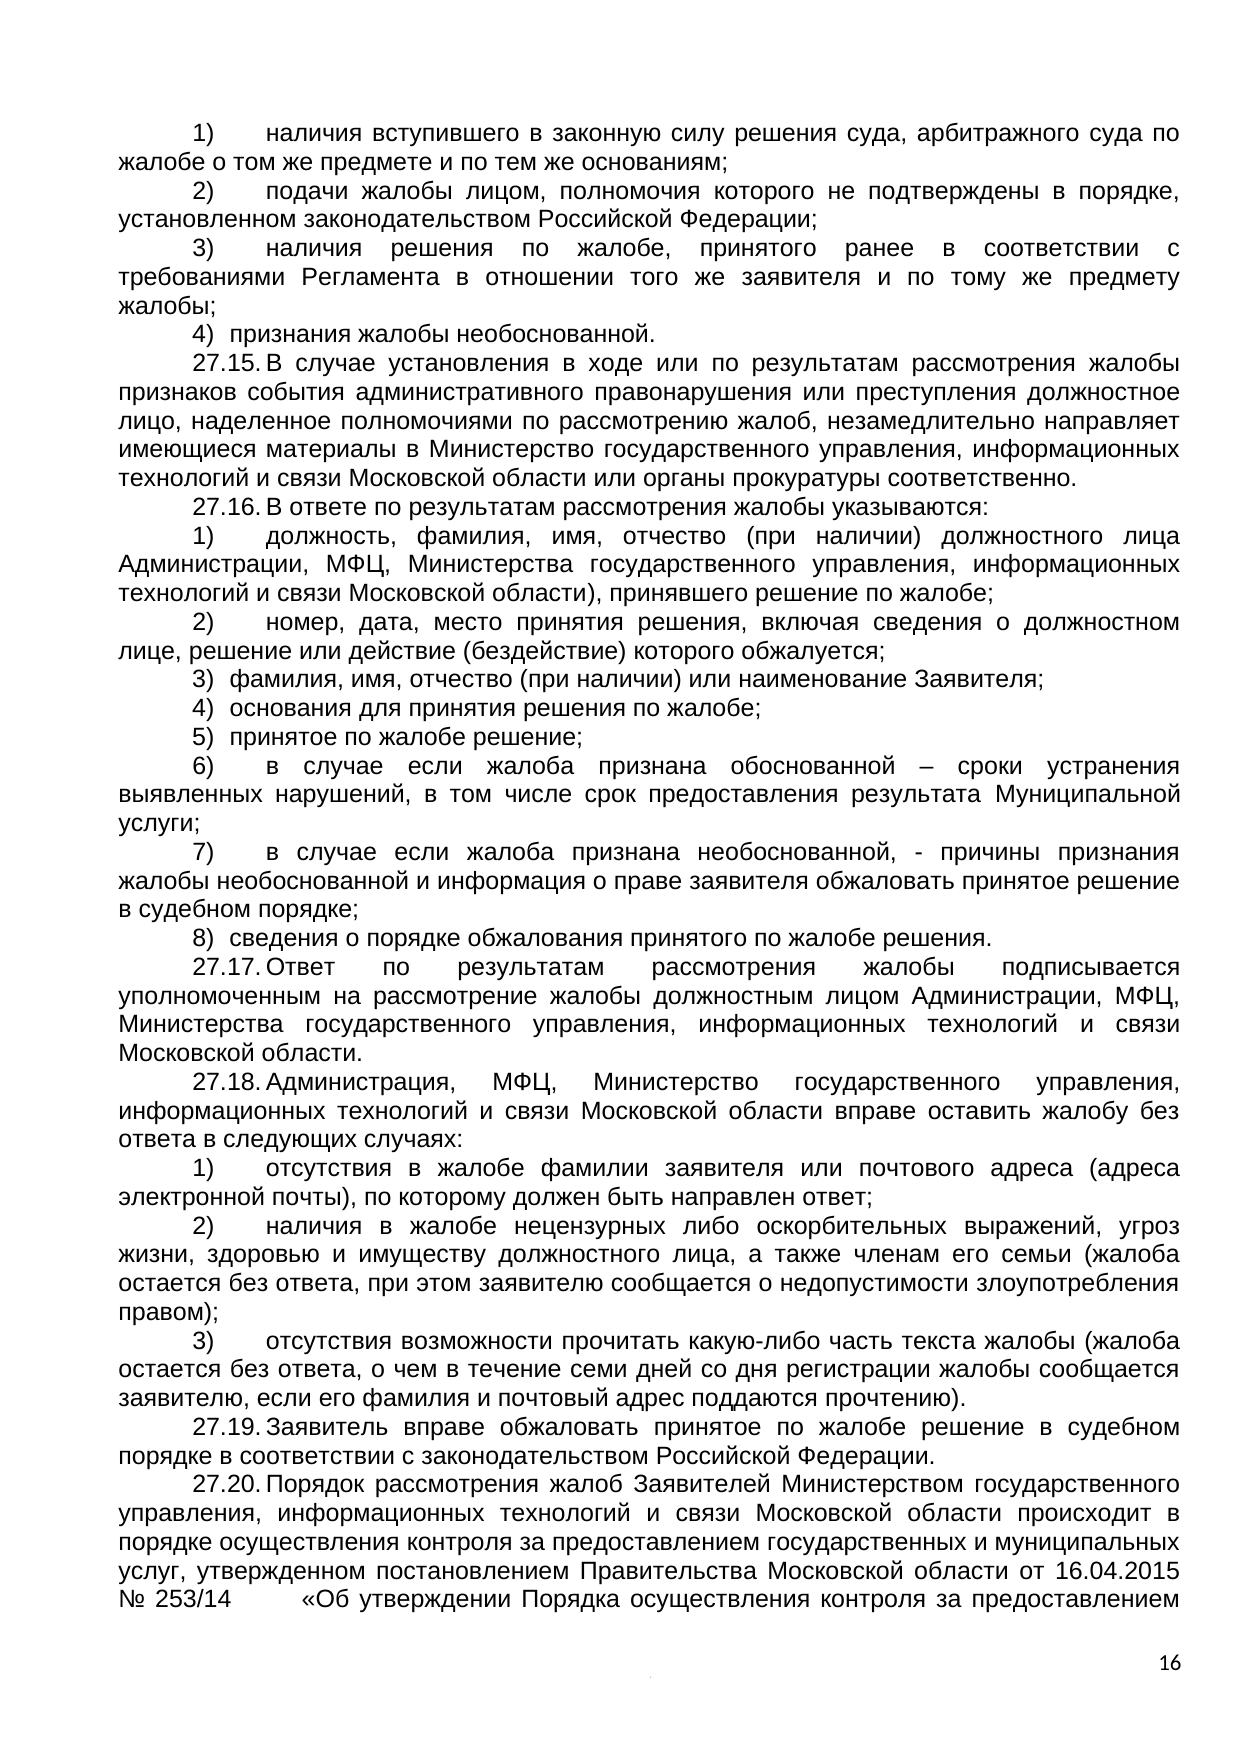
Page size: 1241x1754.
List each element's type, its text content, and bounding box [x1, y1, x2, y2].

list В случае установления в ходе или по результатам рассмотрения жалобы признаков события административного правонарушения или преступления должностное лицо, наделенное полномочиями по рассмотрению жалоб, незамедлительно направляет имеющиеся материалы в Министерство государственного управления, информационных технологий и связи Московской области или органы прокуратуры соответственно. [118, 348, 1181, 492]
list фамилия, имя, отчество (при наличии) или наименование Заявителя; [192, 664, 1181, 693]
list Ответ по результатам рассмотрения жалобы подписывается уполномоченным на рассмотрение жалобы должностным лицом Администрации, МФЦ, Министерства государственного управления, информационных технологий и связи Московской области. [118, 952, 1181, 1067]
list сведения о порядке обжалования принятого по жалобе решения. [192, 923, 1181, 952]
list основания для принятия решения по жалобе; [192, 693, 1181, 722]
list наличия вступившего в законную силу решения суда, арбитражного суда по жалобе о том же предмете и по тем же основаниям; [118, 118, 1181, 176]
list В ответе по результатам рассмотрения жалобы указываются: [118, 492, 1181, 521]
list подачи жалобы лицом, полномочия которого не подтверждены в порядке, установленном законодательством Российской Федерации; [118, 176, 1181, 233]
list признания жалобы необоснованной. [192, 319, 1181, 348]
list должность, фамилия, имя, отчество (при наличии) должностного лица Администрации, МФЦ, Министерства государственного управления, информационных технологий и связи Московской области), принявшего решение по жалобе; [118, 521, 1181, 607]
list наличия решения по жалобе, принятого ранее в соответствии с требованиями Регламента в отношении того же заявителя и по тому же предмету жалобы; [118, 233, 1181, 319]
list номер, дата, место принятия решения, включая сведения о должностном лице, решение или действие (бездействие) которого обжалуется; [118, 607, 1181, 664]
list в случае если жалоба признана обоснованной – сроки устранения выявленных нарушений, в том числе срок предоставления результата Муниципальной услуги; [118, 751, 1181, 837]
list Администрация, МФЦ, Министерство государственного управления, информационных технологий и связи Московской области вправе оставить жалобу без ответа в следующих случаях: [118, 1067, 1181, 1153]
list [118, 1469, 1181, 1613]
list Заявитель вправе обжаловать принятое по жалобе решение в судебном порядке в соответствии с законодательством Российской Федерации. [118, 1412, 1181, 1469]
list в случае если жалоба признана необоснованной, - причины признания жалобы необоснованной и информация о праве заявителя обжаловать принятое решение в судебном порядке; [118, 837, 1181, 923]
list принятое по жалобе решение; [192, 722, 1181, 751]
list наличия в жалобе нецензурных либо оскорбительных выражений, угроз жизни, здоровью и имуществу должностного лица, а также членам его семьи (жалоба остается без ответа, при этом заявителю сообщается о недопустимости злоупотребления правом); [118, 1211, 1181, 1326]
list отсутствия в жалобе фамилии заявителя или почтового адреса (адреса электронной почты), по которому должен быть направлен ответ; [118, 1153, 1181, 1211]
list отсутствия возможности прочитать какую-либо часть текста жалобы (жалоба остается без ответа, о чем в течение семи дней со дня регистрации жалобы сообщается заявителю, если его фамилия и почтовый адрес поддаются прочтению). [118, 1326, 1181, 1412]
